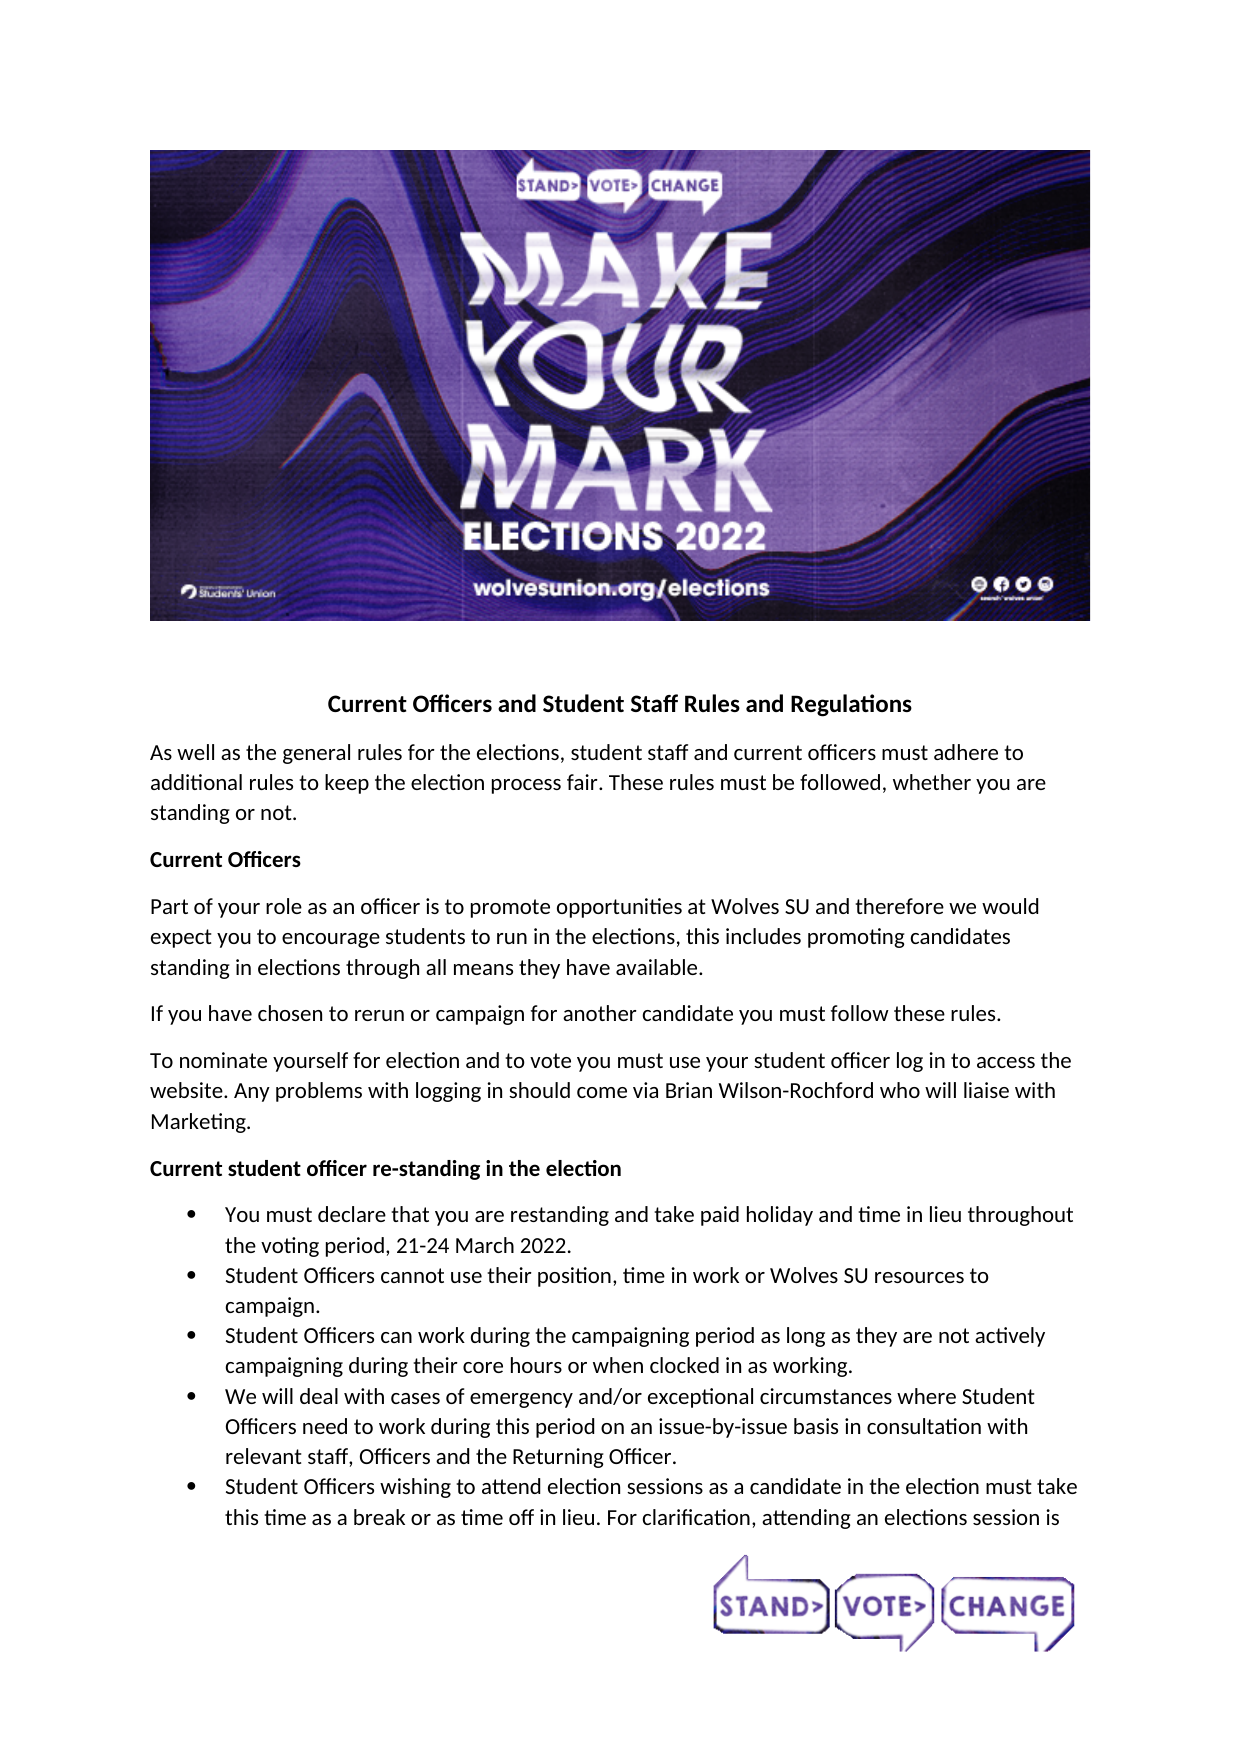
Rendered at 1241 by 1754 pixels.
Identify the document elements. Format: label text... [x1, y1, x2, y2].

list You must declare that you are restanding and take paid holiday and time in lieu throughout the voting period, 21-24 March 2022. [187, 1201, 1090, 1259]
text Current Officers and Student Staff Rules and Regulations [150, 688, 1090, 719]
text Current student officer re-standing in the election [150, 1154, 1090, 1182]
text As well as the general rules for the elections, student staff and current officers must adhere to additional rules to keep the election process fair. These rules must be followed, whether you are standing or not. [150, 738, 1090, 827]
text Part of your role as an officer is to promote opportunities at Wolves SU and therefore we would expect you to encourage students to run in the elections, this includes promoting candidates standing in elections through all means they have available. [150, 892, 1090, 981]
text To nominate yourself for election and to vote you must use your student officer log in to access the website. Any problems with logging in should come via Brian Wilson-Rochford who will liaise with Marketing. [150, 1046, 1090, 1135]
picture [150, 150, 1091, 621]
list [187, 1472, 1090, 1531]
text If you have chosen to rerun or campaign for another candidate you must follow these rules. [150, 999, 1090, 1028]
list Student Officers cannot use their position, time in work or Wolves SU resources to campaign. [187, 1261, 1090, 1319]
list We will deal with cases of emergency and/or exceptional circumstances where Student Officers need to work during this period on an issue-by-issue basis in consultation with relevant staff, Officers and the Returning Officer. [187, 1382, 1090, 1470]
list Student Officers can work during the campaigning period as long as they are not actively campaigning during their core hours or when clocked in as working. [187, 1321, 1090, 1380]
text Current Officers [150, 845, 1090, 873]
